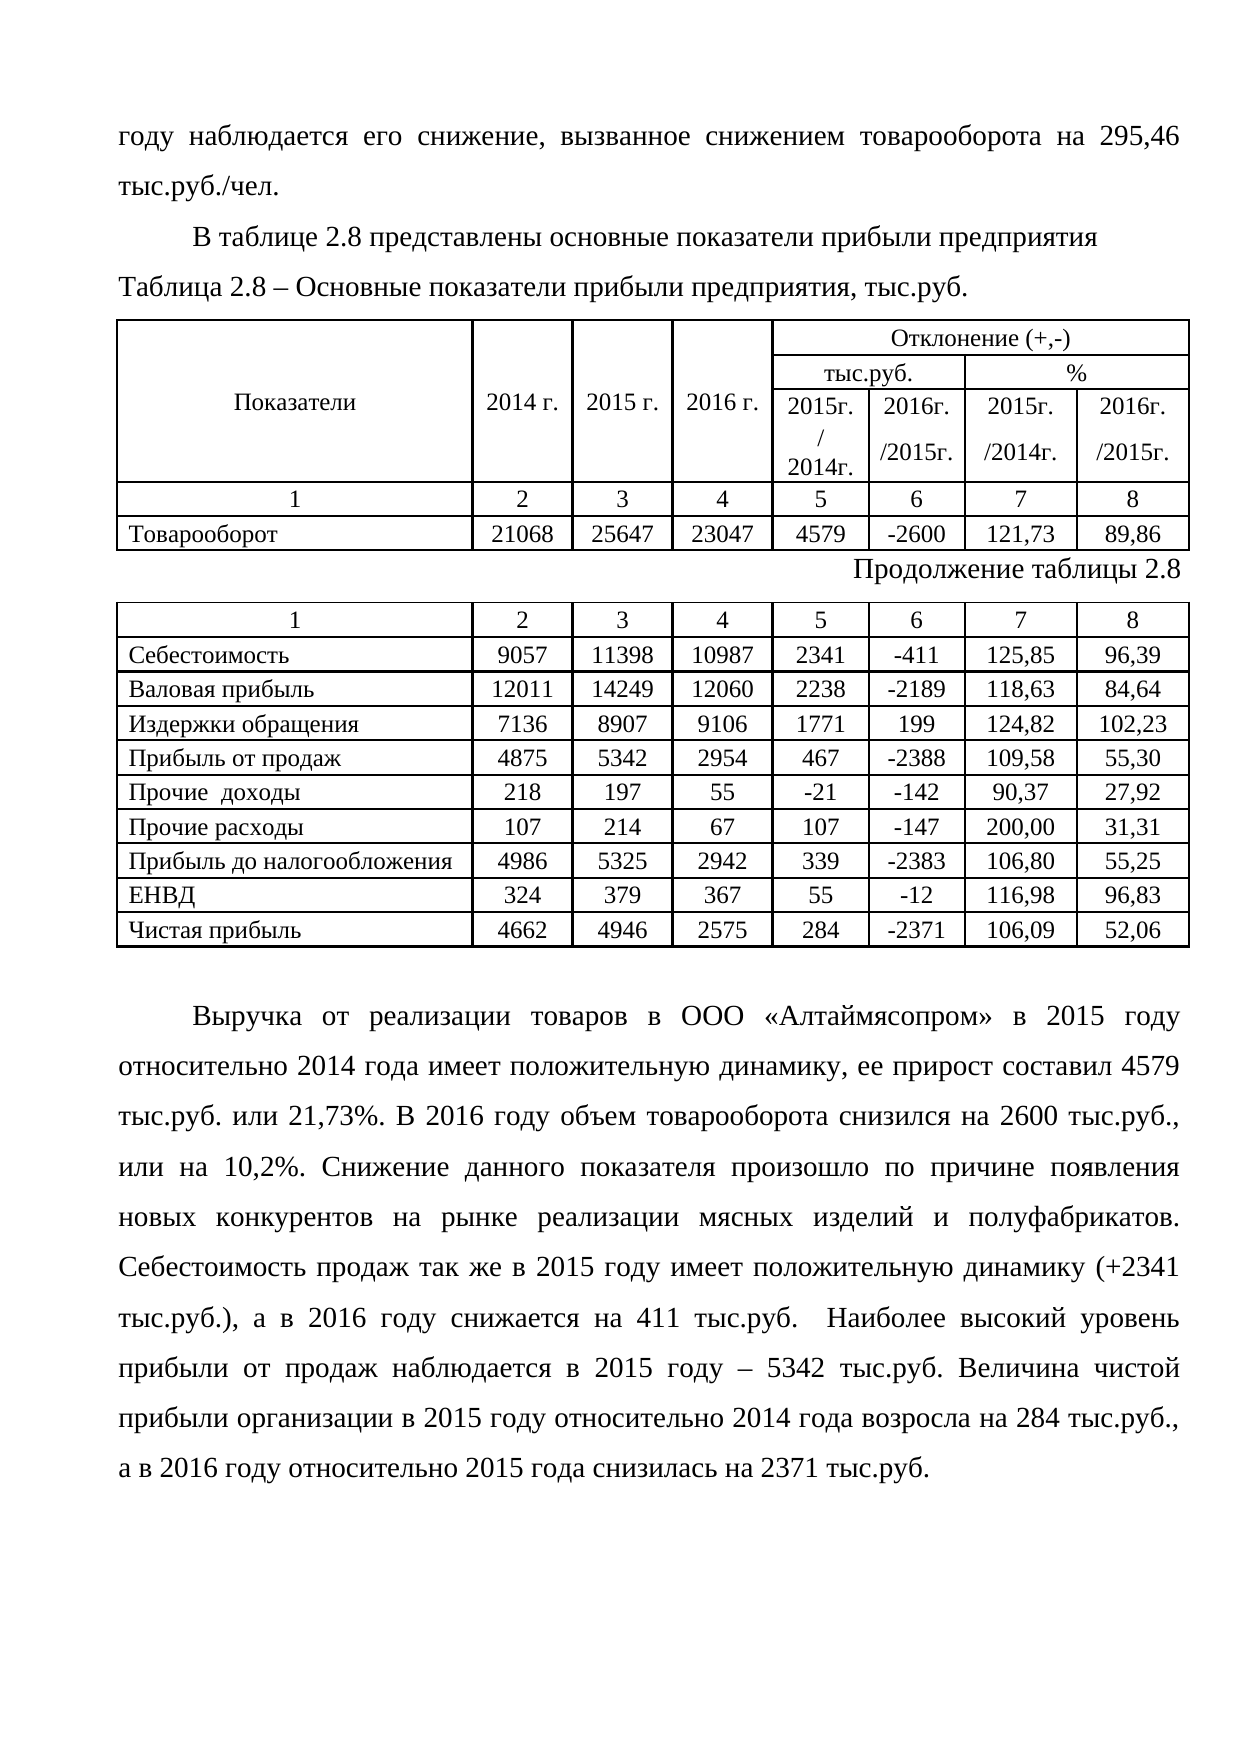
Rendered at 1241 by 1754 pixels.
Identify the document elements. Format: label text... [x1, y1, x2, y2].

table_cell Товарооборот [118, 517, 471, 549]
table_cell -2371 [870, 913, 964, 945]
table_cell -147 [870, 810, 964, 842]
table_header 3 [574, 603, 671, 636]
table_cell 2 [474, 483, 571, 515]
table_header 2014 г. [474, 321, 571, 481]
table_cell 214 [574, 810, 671, 842]
table_cell 3 [574, 483, 671, 515]
table_cell /2014г. [966, 421, 1076, 481]
table_cell 11398 [574, 638, 671, 670]
table_cell 200,00 [966, 810, 1076, 842]
table_cell Прочие расходы [118, 810, 471, 842]
table_cell 12060 [674, 673, 771, 705]
text Выручка от реализации товаров в ООО «Алтаймясопром» в 2015 году относительно 2014 года имеет положительную динамику, ее прирост составил 4579 тыс.руб. или 21,73%. В 2016 году объем товарооборота снизился на 2600 тыс.руб., или на 10,2%. Снижение данного показателя произошло по причине появления новых конкурентов на рынке реализации мясных изделий и полуфабрикатов. Себестоимость продаж так же в 2015 году имеет положительную динамику (+2341 тыс.руб.), а в 2016 году снижается на 411 тыс.руб. Наиболее высокий уровень прибыли от продаж наблюдается в 2015 году – 5342 тыс.руб. Величина чистой прибыли организации в 2015 году относительно 2014 года возросла на 284 тыс.руб., а в 2016 году относительно 2015 года снизилась на 2371 тыс.руб. [118, 998, 1181, 1484]
table_cell 14249 [574, 673, 671, 705]
table_cell 27,92 [1078, 776, 1188, 808]
text Таблица 2.8 – Основные показатели прибыли предприятия, тыс.руб. [118, 269, 1181, 303]
table_cell 467 [774, 741, 868, 773]
table_cell 107 [474, 810, 571, 842]
table_cell 124,82 [966, 707, 1076, 739]
table_cell -21 [774, 776, 868, 808]
table_cell 84,64 [1078, 673, 1188, 705]
table_cell 8907 [574, 707, 671, 739]
table_cell 2954 [674, 741, 771, 773]
table_cell -142 [870, 776, 964, 808]
table_cell 23047 [674, 517, 771, 549]
table_cell 379 [574, 879, 671, 911]
table_cell -2189 [870, 673, 964, 705]
table_cell 31,31 [1078, 810, 1188, 842]
table_cell Чистая прибыль [118, 913, 471, 945]
table_header 2 [474, 603, 571, 636]
table_cell 4662 [474, 913, 571, 945]
table_cell -2600 [870, 517, 964, 549]
table_cell 8 [1078, 483, 1188, 515]
table_cell 9057 [474, 638, 571, 670]
table_cell -2388 [870, 741, 964, 773]
table_cell 2016г. [870, 390, 964, 421]
table_cell 4986 [474, 844, 571, 877]
table_header Отклонение (+,-) [774, 321, 1188, 354]
table_cell 109,58 [966, 741, 1076, 773]
table_cell Валовая прибыль [118, 673, 471, 705]
table_cell 125,85 [966, 638, 1076, 670]
table_header 6 [870, 603, 964, 636]
table_cell /2015г. [870, 421, 964, 481]
table_cell 55,25 [1078, 844, 1188, 877]
table_header 7 [966, 603, 1076, 636]
table_cell 4 [674, 483, 771, 515]
table_cell 121,73 [966, 517, 1076, 549]
table_cell % [966, 356, 1188, 388]
table_cell 10987 [674, 638, 771, 670]
table_cell 9106 [674, 707, 771, 739]
table_cell -12 [870, 879, 964, 911]
table_cell 118,63 [966, 673, 1076, 705]
table_cell 55 [674, 776, 771, 808]
table_cell 102,23 [1078, 707, 1188, 739]
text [118, 118, 1181, 202]
table_header 1 [118, 603, 471, 636]
table_cell 25647 [574, 517, 671, 549]
table_header 2016 г. [674, 321, 771, 481]
table_cell ЕНВД [118, 879, 471, 911]
table_cell 197 [574, 776, 671, 808]
table_cell 106,09 [966, 913, 1076, 945]
table_cell /2014г. [774, 421, 868, 481]
table_cell 2015г. [966, 390, 1076, 421]
table_cell 218 [474, 776, 571, 808]
table_cell 7136 [474, 707, 571, 739]
table_cell 4946 [574, 913, 671, 945]
table_cell 2341 [774, 638, 868, 670]
table_cell 55 [774, 879, 868, 911]
table_cell 89,86 [1078, 517, 1188, 549]
table_cell 96,83 [1078, 879, 1188, 911]
table_cell 5342 [574, 741, 671, 773]
table_cell 7 [966, 483, 1076, 515]
table_cell 96,39 [1078, 638, 1188, 670]
text В таблице 2.8 представлены основные показатели прибыли предприятия [118, 219, 1181, 252]
table_cell 116,98 [966, 879, 1076, 911]
table_cell 2015г. [774, 390, 868, 421]
text Продолжение таблицы 2.8 [118, 551, 1181, 585]
table_cell 4875 [474, 741, 571, 773]
table_cell 4579 [774, 517, 868, 549]
table_cell 106,80 [966, 844, 1076, 877]
table_cell 90,37 [966, 776, 1076, 808]
table_cell 21068 [474, 517, 571, 549]
table_header 2015 г. [574, 321, 671, 481]
table_cell 1771 [774, 707, 868, 739]
table_header Показатели [118, 321, 471, 481]
table_cell 55,30 [1078, 741, 1188, 773]
table_cell 5325 [574, 844, 671, 877]
table_cell Прибыль от продаж [118, 741, 471, 773]
table_cell 52,06 [1078, 913, 1188, 945]
table_cell 199 [870, 707, 964, 739]
table_cell 324 [474, 879, 571, 911]
table_cell 2238 [774, 673, 868, 705]
table_cell 12011 [474, 673, 571, 705]
table_cell Прочие доходы [118, 776, 471, 808]
table_cell 67 [674, 810, 771, 842]
table_cell 6 [870, 483, 964, 515]
table_cell 367 [674, 879, 771, 911]
table_cell 5 [774, 483, 868, 515]
table_cell 284 [774, 913, 868, 945]
table_cell Издержки обращения [118, 707, 471, 739]
table_header 8 [1078, 603, 1188, 636]
table_cell -411 [870, 638, 964, 670]
table_cell 2942 [674, 844, 771, 877]
table_cell 2575 [674, 913, 771, 945]
table_cell 2016г. [1078, 390, 1188, 421]
table_header 5 [774, 603, 868, 636]
table_cell Прибыль до налогообложения [118, 844, 471, 877]
table_header 4 [674, 603, 771, 636]
table_cell 1 [118, 483, 471, 515]
table_cell /2015г. [1078, 421, 1188, 481]
table_cell 339 [774, 844, 868, 877]
table_cell Себестоимость [118, 638, 471, 670]
table_cell -2383 [870, 844, 964, 877]
table_cell тыс.руб. [774, 356, 964, 388]
table_cell 107 [774, 810, 868, 842]
